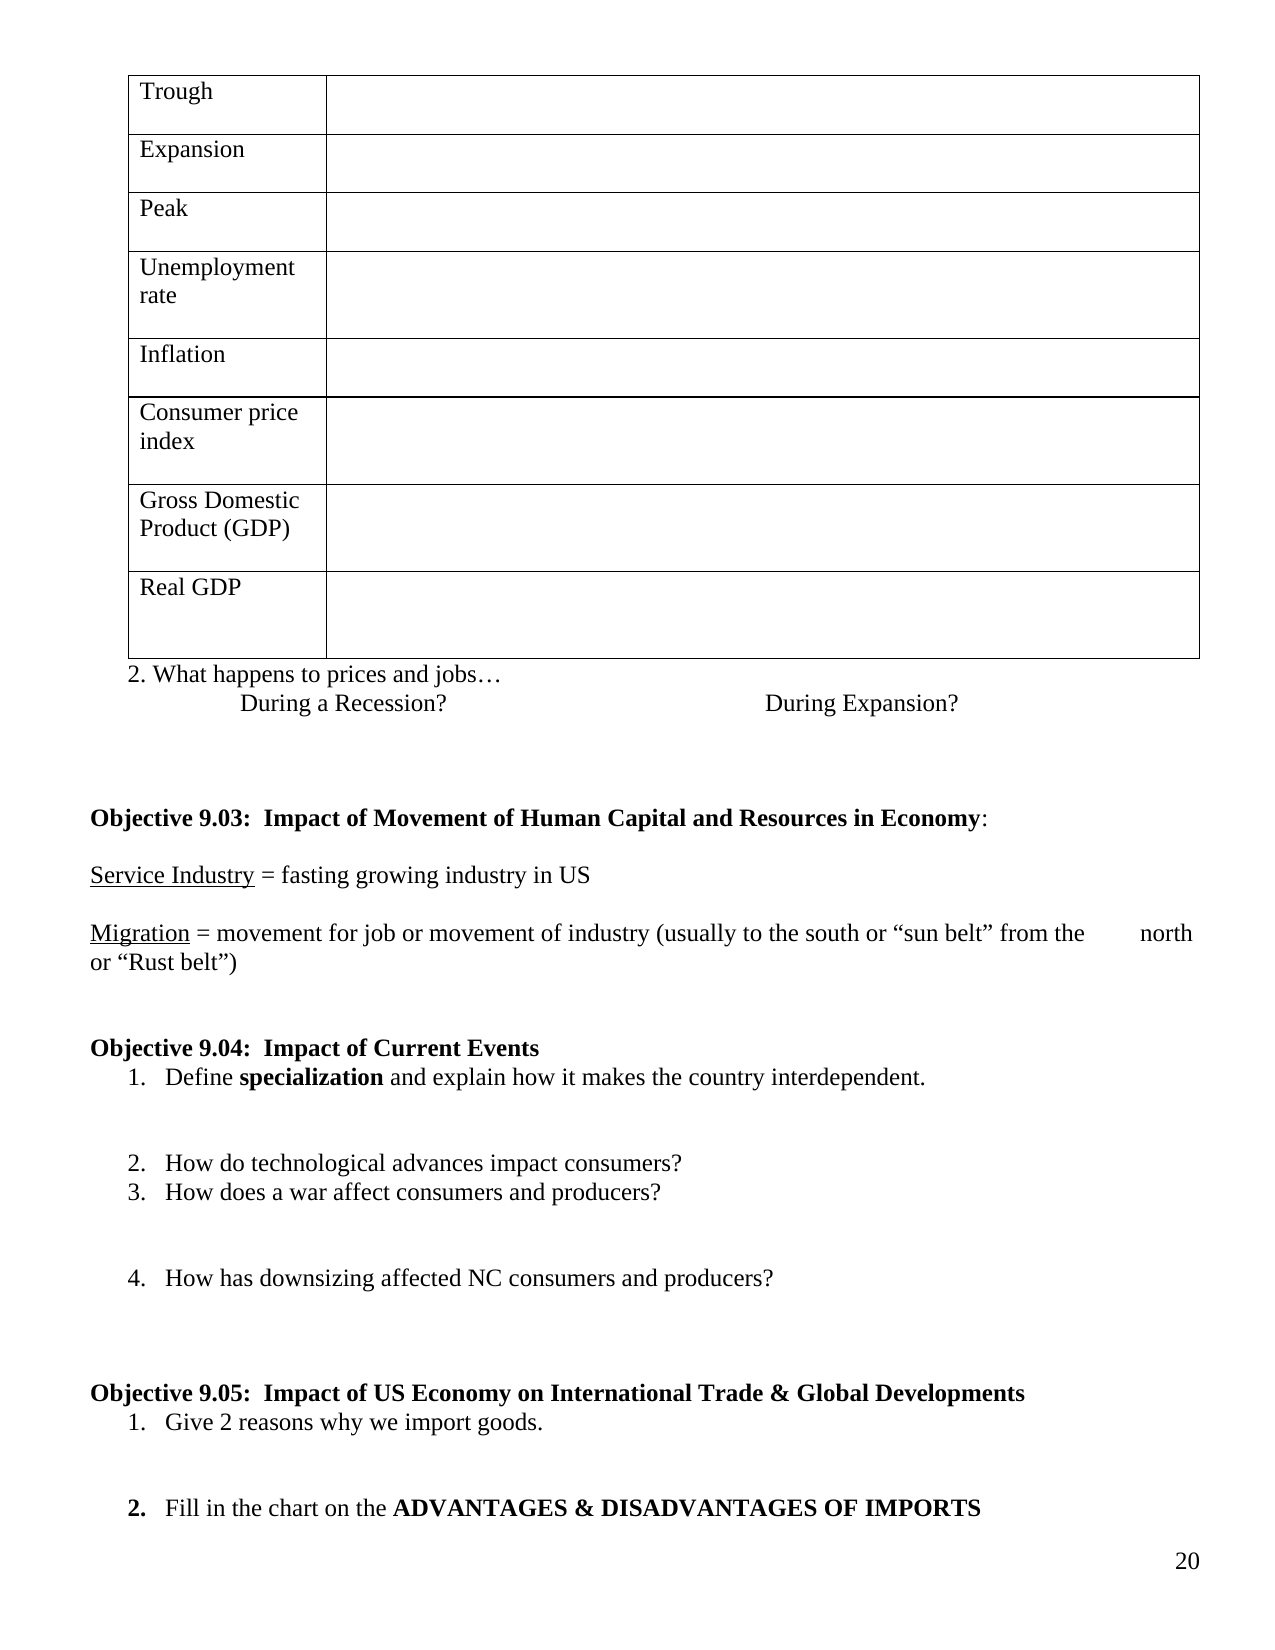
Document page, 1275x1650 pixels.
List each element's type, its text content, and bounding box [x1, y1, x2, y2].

text 2. What happens to prices and jobs… [90, 659, 1200, 688]
table_cell [327, 135, 1199, 192]
list Fill in the chart on the ADVANTAGES & DISADVANTAGES OF IMPORTS [127, 1493, 1200, 1522]
table_cell [327, 398, 1199, 484]
list Give 2 reasons why we import goods. [127, 1407, 1200, 1436]
table_cell [327, 572, 1199, 658]
table_cell Gross Domestic Product (GDP) [129, 485, 326, 571]
list How does a war affect consumers and producers? [127, 1177, 1200, 1206]
table_cell [327, 76, 1199, 133]
table_cell [327, 339, 1199, 396]
list How has downsizing affected NC consumers and producers? [127, 1263, 1200, 1292]
table_cell Expansion [129, 135, 326, 192]
table_cell [327, 193, 1199, 251]
table_cell Trough [129, 76, 326, 133]
table_cell [327, 252, 1199, 338]
table_cell Consumer price index [129, 398, 326, 484]
text Objective 9.04: Impact of Current Events [90, 1033, 1200, 1062]
table_cell Peak [129, 193, 326, 251]
list How do technological advances impact consumers? [127, 1148, 1200, 1177]
text Objective 9.05: Impact of US Economy on International Trade & Global Developments [90, 1378, 1200, 1407]
list Define specialization and explain how it makes the country interdependent. [127, 1062, 1200, 1091]
table_cell [327, 485, 1199, 571]
table_cell Inflation [129, 339, 326, 396]
table_cell Real GDP [129, 572, 326, 658]
text Migration = movement for job or movement of industry (usually to the south or “sun belt” from the north or “Rust belt”) [90, 918, 1200, 976]
text Objective 9.03: Impact of Movement of Human Capital and Resources in Economy: [90, 803, 1200, 832]
text Service Industry = fasting growing industry in US [90, 861, 1200, 889]
text During a Recession? During Expansion? [202, 688, 1200, 717]
table_cell Unemployment rate [129, 252, 326, 338]
